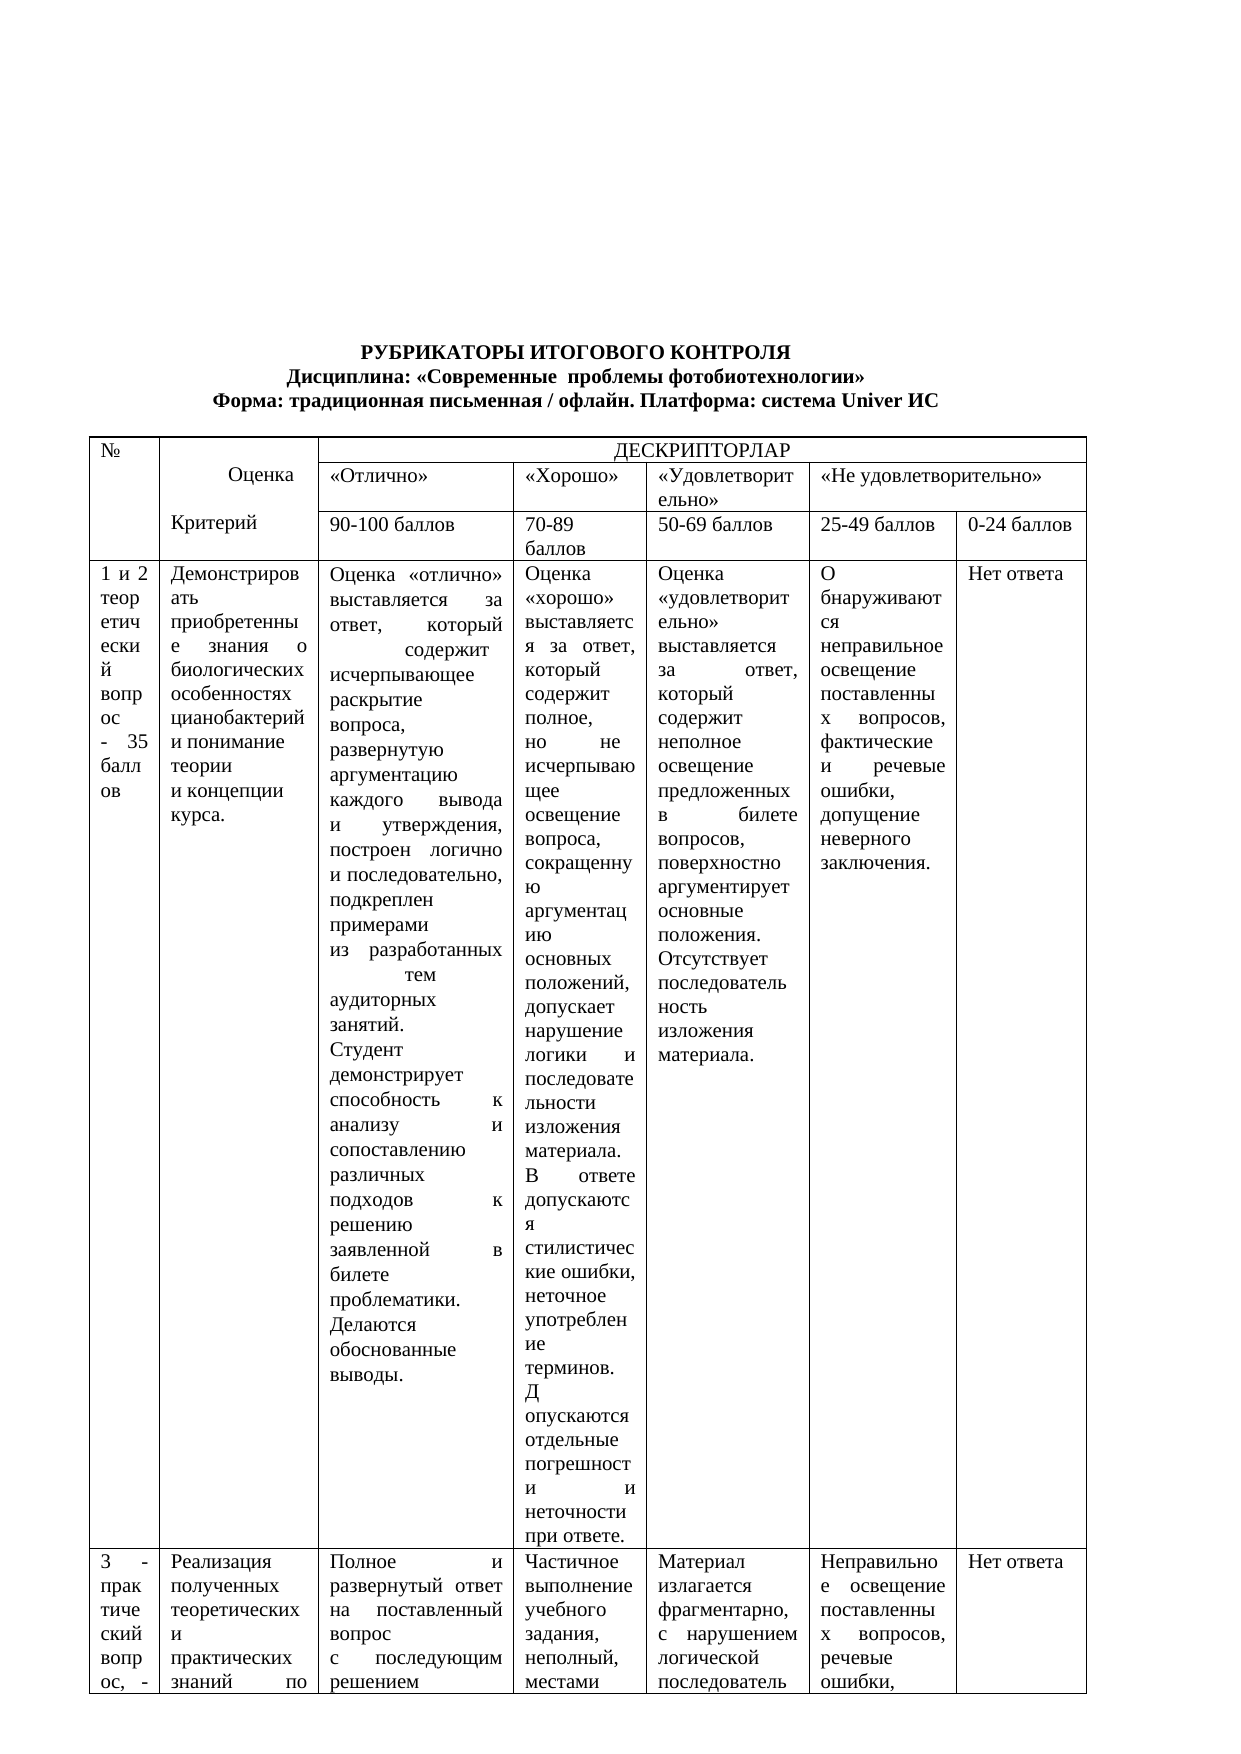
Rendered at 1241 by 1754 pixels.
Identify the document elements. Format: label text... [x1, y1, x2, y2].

table_cell Демонстрировать приобретенные знания о биологических особенностях цианобактерий и понимание теории и концепции курса. [160, 561, 318, 1547]
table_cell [160, 1549, 318, 1693]
table_cell Оценка «хорошо» выставляется за ответ, который содержит полное, но не исчерпывающее освещение вопроса, сокращенную аргументацию основных положений, допускает нарушение логики и последовательности изложения материала. В ответе допускаются стилистические ошибки, неточное употребление терминов. Допускаются отдельные погрешности и неточности при ответе. [514, 561, 646, 1547]
table_cell «Хорошо» [514, 463, 646, 511]
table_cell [810, 1549, 956, 1693]
text РУБРИКАТОРЫ ИТОГОВОГО КОНТРОЛЯ [88, 340, 1063, 364]
table_cell «Отлично» [319, 463, 513, 511]
table_header Оценка Критерий [160, 438, 318, 560]
table_cell Оценка «удовлетворительно» выставляется за ответ, который содержит неполное освещение предложенных в билете вопросов, поверхностно аргументирует основные положения. Отсутствует последовательность изложения материала. [647, 561, 809, 1547]
table_cell 0-24 баллов [957, 512, 1086, 560]
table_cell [90, 1549, 159, 1693]
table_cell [647, 1549, 809, 1693]
table_header № [90, 438, 159, 560]
table_cell 50-69 баллов [647, 512, 809, 560]
table_cell Нет ответа [957, 561, 1086, 1547]
text Форма: традиционная письменная / офлайн. Платформа: система Univer ИС [88, 388, 1063, 412]
text Дисциплина: «Современные проблемы фотобиотехнологии» [88, 364, 1063, 388]
table_cell Оценка «отлично» выставляется за ответ, который содержит исчерпывающее раскрытие вопроса, развернутую аргументацию каждого вывода и утверждения, построен логично и последовательно, подкреплен примерами из разработанных тем аудиторных занятий. Студент демонстрирует способность к анализу и сопоставлению различных подходов к решению заявленной в билете проблематики. Делаются обоснованные выводы. [319, 561, 513, 1547]
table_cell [514, 1549, 646, 1693]
table_cell 1 и 2 теоретический вопрос - 35 баллов [90, 561, 159, 1547]
table_cell 70-89 баллов [514, 512, 646, 560]
table_header ДЕСКРИПТОРЛАР [319, 438, 1086, 462]
table_cell Нет ответа [957, 1549, 1086, 1693]
table_cell «Не удовлетворительно» [810, 463, 1086, 511]
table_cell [319, 1549, 513, 1693]
table_cell Обнаруживаются неправильное освещение поставленных вопросов, фактические и речевые ошибки, допущение неверного заключения. [810, 561, 956, 1547]
table_cell 90-100 баллов [319, 512, 513, 560]
table_cell «Удовлетворительно» [647, 463, 809, 511]
table_cell 25-49 баллов [810, 512, 956, 560]
